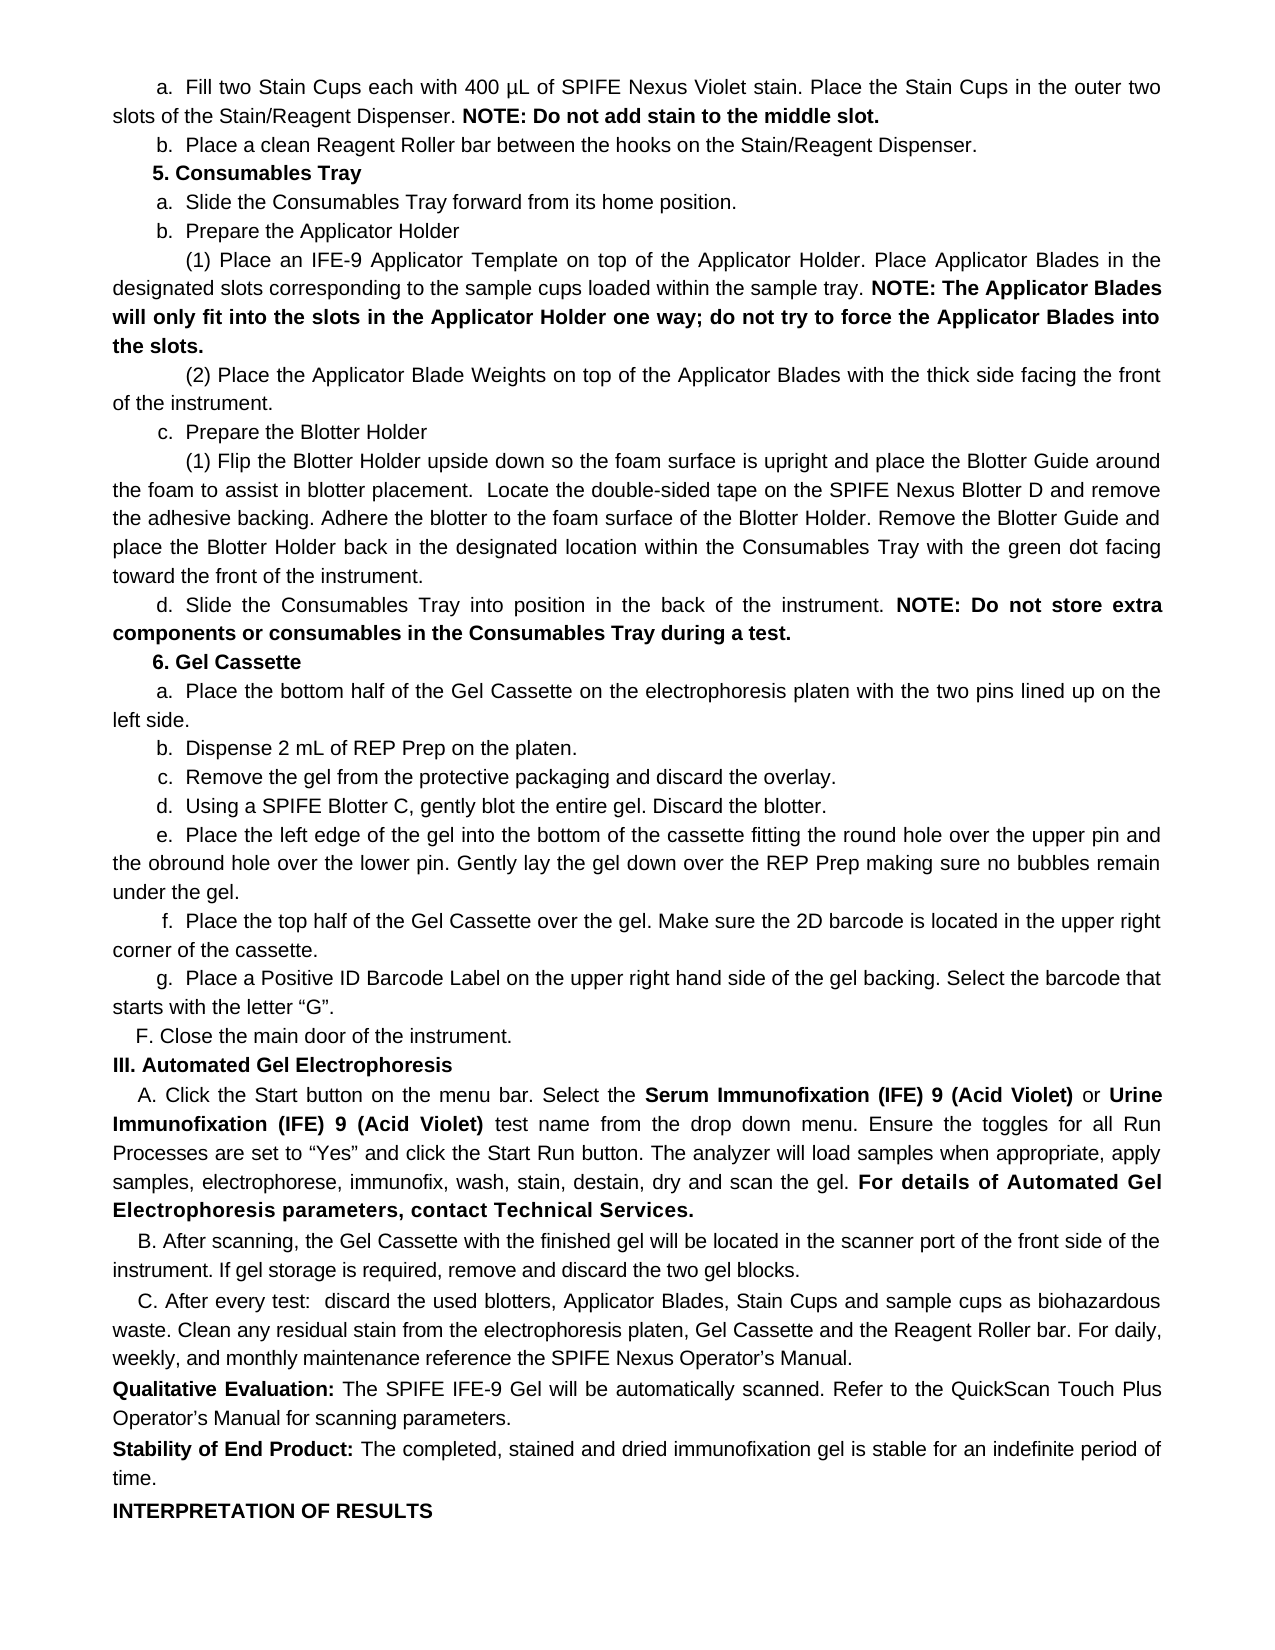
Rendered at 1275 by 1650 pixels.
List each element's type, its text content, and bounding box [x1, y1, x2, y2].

text a. Place the bottom half of the Gel Cassette on the electrophoresis platen with the two pins lined up on the left side. [112, 679, 1162, 731]
text F. Close the main door of the instrument. [112, 1024, 1162, 1048]
text Qualitative Evaluation: The SPIFE IFE-9 Gel will be automatically scanned. Refer to the QuickScan Touch Plus Operator’s Manual for scanning parameters. [112, 1377, 1162, 1430]
text 6. Gel Cassette [112, 650, 1162, 674]
text a. Fill two Stain Cups each with 400 µL of SPIFE Nexus Violet stain. Place the Stain Cups in the outer two slots of the Stain/Reagent Dispenser. NOTE: Do not add stain to the middle slot. [112, 75, 1162, 128]
text 5. Consumables Tray [112, 161, 1162, 185]
text b. Dispense 2 mL of REP Prep on the platen. [112, 736, 1162, 760]
text Stability of End Product: The completed, stained and dried immunofixation gel is stable for an indefinite period of time. [112, 1437, 1162, 1489]
text d. Using a SPIFE Blotter C, gently blot the entire gel. Discard the blotter. [112, 794, 1162, 818]
text g. Place a Positive ID Barcode Label on the upper right hand side of the gel backing. Select the barcode that starts with the letter “G”. [112, 966, 1162, 1019]
text c. Remove the gel from the protective packaging and discard the overlay. [112, 765, 1162, 789]
text III. Automated Gel Electrophoresis [112, 1052, 1162, 1076]
text d. Slide the Consumables Tray into position in the back of the instrument. Note: Do not store extra components or consumables in the Consumables Tray during a test. [112, 592, 1162, 645]
text B. After scanning, the Gel Cassette with the finished gel will be located in the scanner port of the front side of the instrument. If gel storage is required, remove and discard the two gel blocks. [112, 1229, 1162, 1282]
text C. After every test: discard the used blotters, Applicator Blades, Stain Cups and sample cups as biohazardous waste. Clean any residual stain from the electrophoresis platen, Gel Cassette and the Reagent Roller bar. For daily, weekly, and monthly maintenance reference the SPIFE Nexus Operator’s Manual. [112, 1289, 1162, 1370]
text (2) Place the Applicator Blade Weights on top of the Applicator Blades with the thick side facing the front of the instrument. [112, 362, 1162, 415]
text A. Click the Start button on the menu bar. Select the Serum Immunofixation (IFE) 9 (Acid Violet) or Urine Immunofixation (IFE) 9 (Acid Violet) test name from the drop down menu. Ensure the toggles for all Run Processes are set to “Yes” and click the Start Run button. The analyzer will load samples when appropriate, apply samples, electrophorese, immunofix, wash, stain, destain, dry and scan the gel. For details of Automated Gel Electrophoresis parameters, contact Technical Services. [112, 1083, 1162, 1222]
text e. Place the left edge of the gel into the bottom of the cassette fitting the round hole over the upper pin and the obround hole over the lower pin. Gently lay the gel down over the REP Prep making sure no bubbles remain under the gel. [112, 822, 1162, 904]
text b. Place a clean Reagent Roller bar between the hooks on the Stain/Reagent Dispenser. [112, 132, 1162, 156]
text INTERPRETATION OF RESULTS [112, 1499, 1162, 1523]
text a. Slide the Consumables Tray forward from its home position. [112, 190, 1162, 214]
text f. Place the top half of the Gel Cassette over the gel. Make sure the 2D barcode is located in the upper right corner of the cassette. [112, 909, 1162, 961]
text c. Prepare the Blotter Holder [112, 420, 1162, 444]
text (1) Flip the Blotter Holder upside down so the foam surface is upright and place the Blotter Guide around the foam to assist in blotter placement. Locate the double-sided tape on the SPIFE Nexus Blotter D and remove the adhesive backing. Adhere the blotter to the foam surface of the Blotter Holder. Remove the Blotter Guide and place the Blotter Holder back in the designated location within the Consumables Tray with the green dot facing toward the front of the instrument. [112, 449, 1162, 588]
text b. Prepare the Applicator Holder [112, 219, 1162, 243]
text (1) Place an IFE-9 Applicator Template on top of the Applicator Holder. Place Applicator Blades in the designated slots corresponding to the sample cups loaded within the sample tray. NOTE: The Applicator Blades will only fit into the slots in the Applicator Holder one way; do not try to force the Applicator Blades into the slots. [112, 247, 1162, 358]
